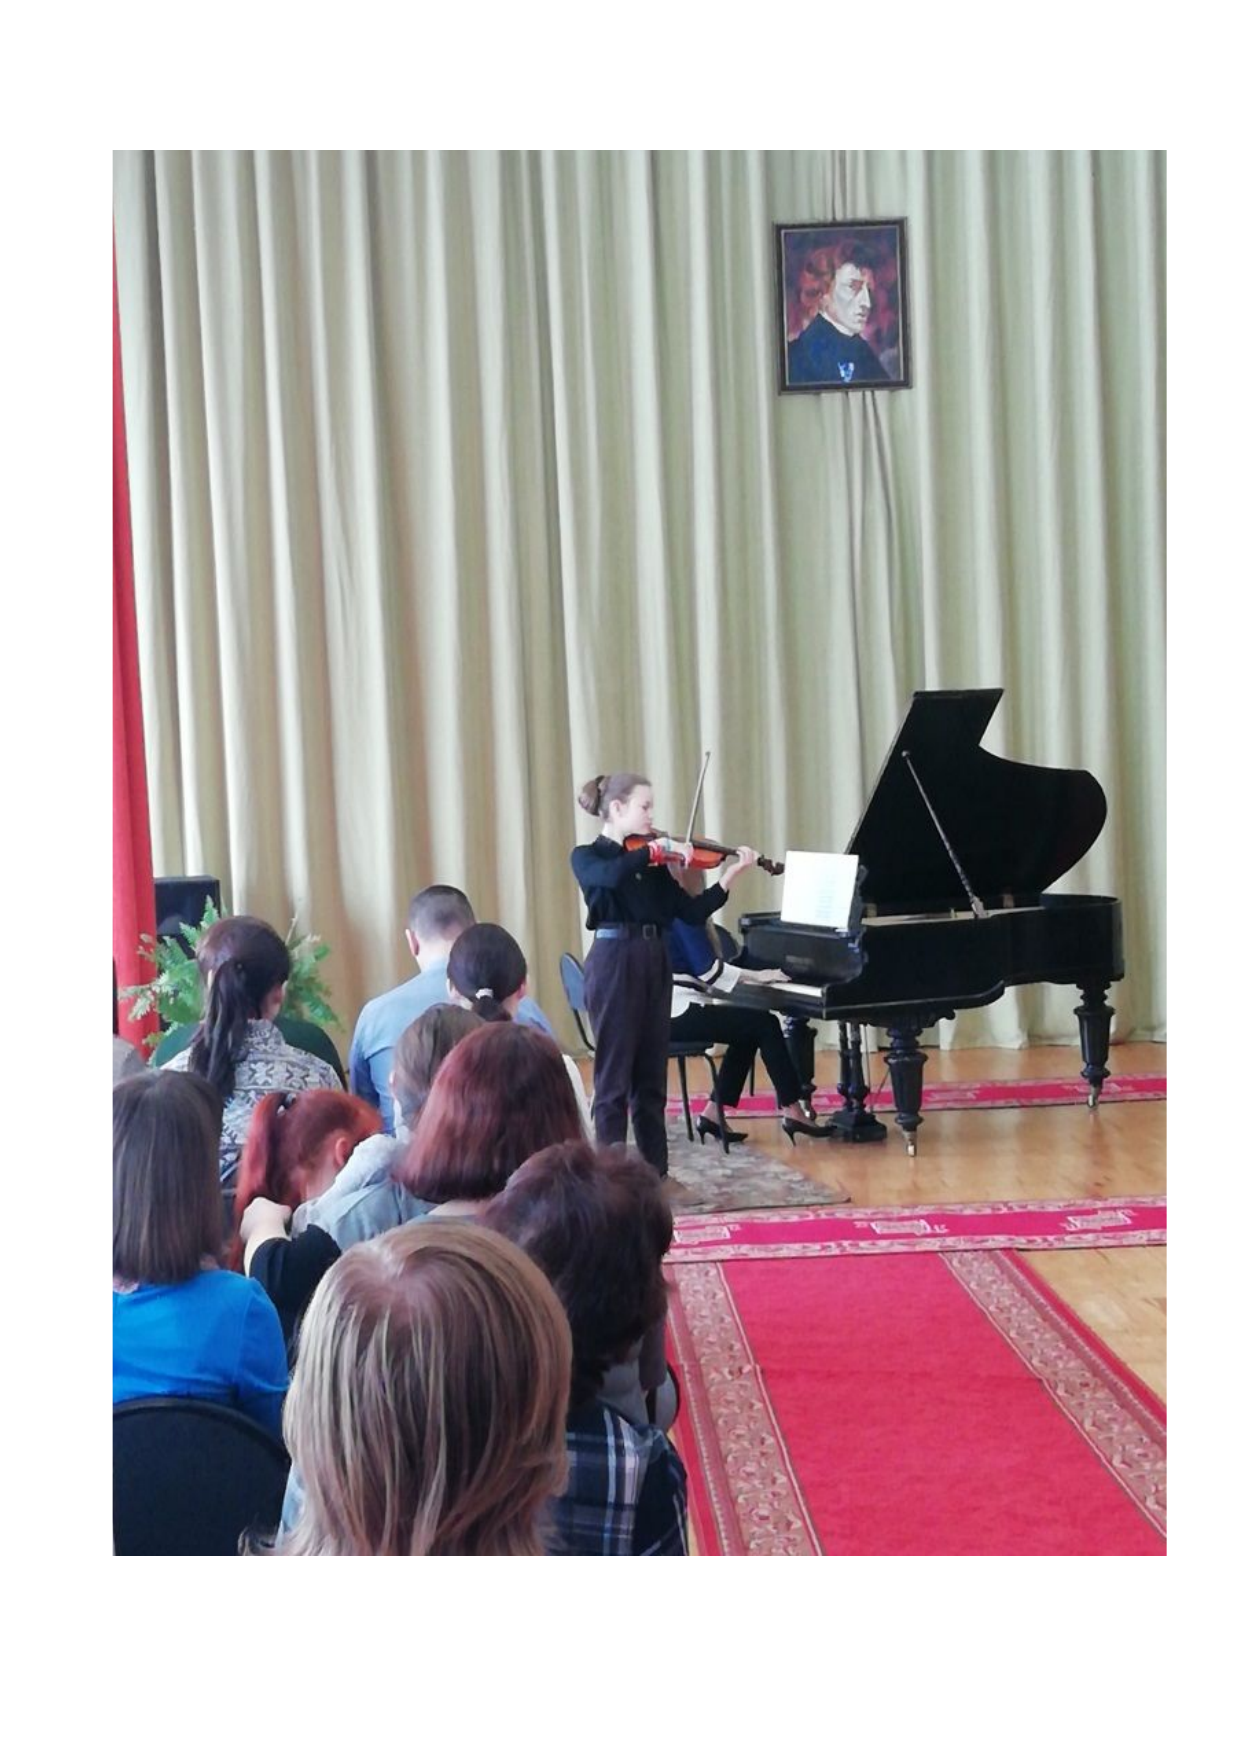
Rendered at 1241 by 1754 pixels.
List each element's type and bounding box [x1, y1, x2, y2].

picture [112, 150, 1167, 1556]
